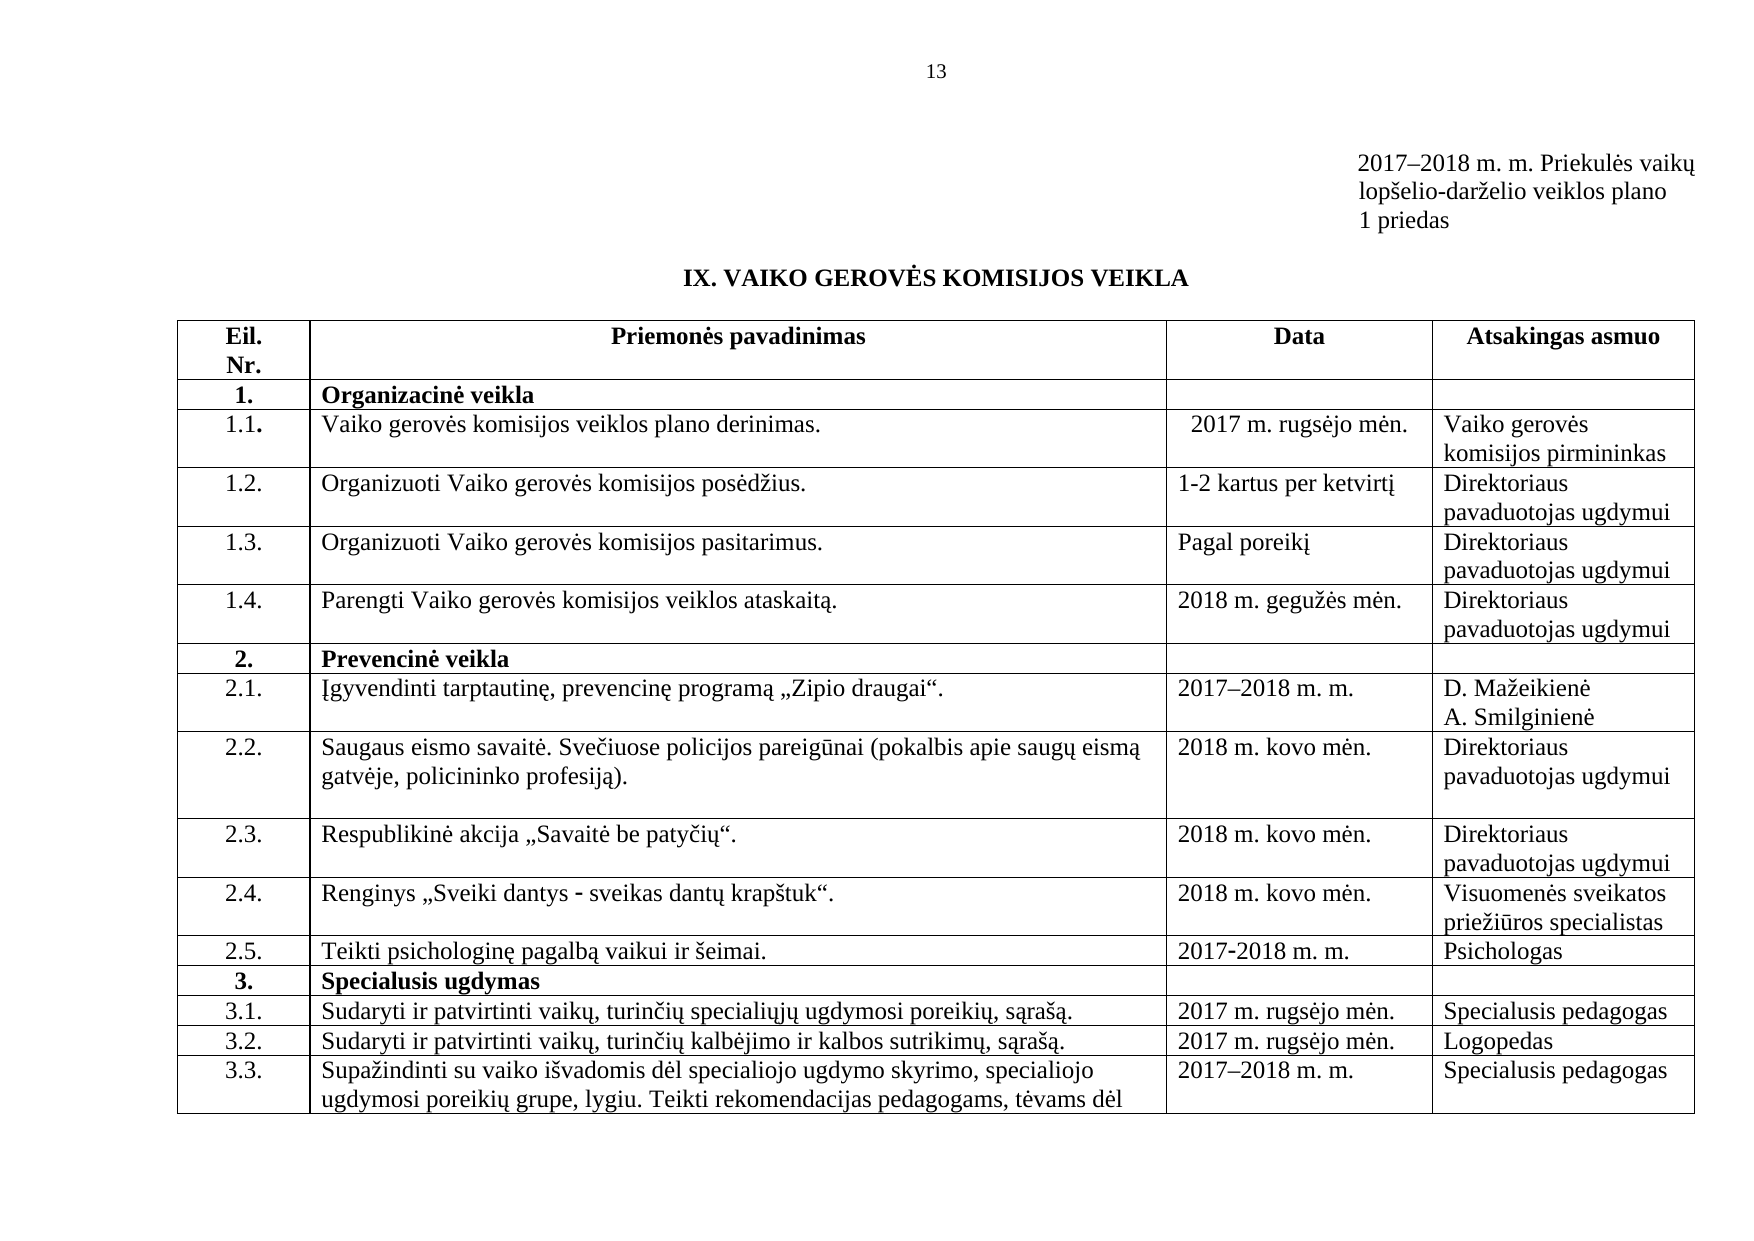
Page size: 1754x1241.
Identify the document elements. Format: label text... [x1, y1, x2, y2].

table_cell [1167, 380, 1432, 408]
table_cell 1.4. [178, 585, 309, 643]
table_cell 3.3. [178, 1056, 309, 1113]
table_cell [1167, 966, 1432, 995]
table_cell 2.3. [178, 819, 309, 877]
table_cell [1433, 966, 1694, 995]
table_cell Organizuoti Vaiko gerovės komisijos posėdžius. [311, 468, 1166, 526]
table_cell 2017–2018 m. m. [1167, 1056, 1432, 1113]
table_cell 3.2. [178, 1026, 309, 1054]
table_cell Psichologas [1433, 936, 1694, 965]
table_cell 1. [178, 380, 309, 408]
table_cell Direktoriaus pavaduotojas ugdymui [1433, 527, 1694, 584]
table_cell Direktoriaus pavaduotojas ugdymui [1433, 732, 1694, 818]
table_header Atsakingas asmuo [1433, 321, 1694, 379]
text lopšelio-darželio veiklos plano [177, 176, 1695, 205]
table_cell 3. [178, 966, 309, 995]
text IX. VAIKO GEROVĖS KOMISIJOS VEIKLA [177, 263, 1695, 291]
table_cell Direktoriaus pavaduotojas ugdymui [1433, 585, 1694, 643]
table_cell Teikti psichologinę pagalbą vaikui ir šeimai. [311, 936, 1166, 965]
table_cell 1-2 kartus per ketvirtį [1167, 468, 1432, 526]
table_cell Sudaryti ir patvirtinti vaikų, turinčių specialiųjų ugdymosi poreikių, sąrašą. [311, 996, 1166, 1025]
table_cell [311, 1056, 1166, 1113]
table_header Priemonės pavadinimas [311, 321, 1166, 379]
table_cell 2.2. [178, 732, 309, 818]
table_cell Saugaus eismo savaitė. Svečiuose policijos pareigūnai (pokalbis apie saugų eismą gatvėje, policininko profesiją). [311, 732, 1166, 818]
table_cell 2. [178, 644, 309, 672]
text 2017–2018 m. m. Priekulės vaikų [177, 148, 1695, 176]
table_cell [1433, 1056, 1694, 1113]
table_cell 3.1. [178, 996, 309, 1025]
table_cell Įgyvendinti tarptautinę, prevencinę programą „Zipio draugai“. [311, 674, 1166, 731]
table_cell [1167, 644, 1432, 672]
table_cell 2.5. [178, 936, 309, 965]
table_cell Renginys „Sveiki dantys sveikas dantų krapštuk“. [311, 878, 1166, 935]
table_cell [1433, 644, 1694, 672]
table_cell 2017 m. rugsėjo mėn. [1167, 1026, 1432, 1054]
table_cell Direktoriaus pavaduotojas ugdymui [1433, 468, 1694, 526]
table_cell Sudaryti ir patvirtinti vaikų, turinčių kalbėjimo ir kalbos sutrikimų, sąrašą. [311, 1026, 1166, 1054]
text 1 priedas [177, 205, 1695, 234]
table_cell 1.3. [178, 527, 309, 584]
table_cell 2018 m. kovo mėn. [1167, 819, 1432, 877]
table_cell Specialusis ugdymas [311, 966, 1166, 995]
table_cell 2.4. [178, 878, 309, 935]
table_header Data [1167, 321, 1432, 379]
table_cell Organizacinė veikla [311, 380, 1166, 408]
table_cell 20172018 m. m. [1167, 936, 1432, 965]
table_cell 1.1. [178, 410, 309, 467]
table_cell Vaiko gerovės komisijos pirmininkas [1433, 410, 1694, 467]
table_cell 2017–2018 m. m. [1167, 674, 1432, 731]
table_cell Parengti Vaiko gerovės komisijos veiklos ataskaitą. [311, 585, 1166, 643]
table_cell Organizuoti Vaiko gerovės komisijos pasitarimus. [311, 527, 1166, 584]
table_cell Visuomenės sveikatos priežiūros specialistas [1433, 878, 1694, 935]
table_cell [1433, 380, 1694, 408]
table_cell 1.2. [178, 468, 309, 526]
table_cell Direktoriaus pavaduotojas ugdymui [1433, 819, 1694, 877]
table_cell 2.1. [178, 674, 309, 731]
table_cell D. Mažeikienė A. Smilginienė [1433, 674, 1694, 731]
table_cell 2017 m. rugsėjo mėn. [1167, 410, 1432, 467]
table_cell 2018 m. gegužės mėn. [1167, 585, 1432, 643]
table_cell Vaiko gerovės komisijos veiklos plano derinimas. [311, 410, 1166, 467]
table_cell Respublikinė akcija „Savaitė be patyčių“. [311, 819, 1166, 877]
table_cell Prevencinė veikla [311, 644, 1166, 672]
table_cell 2017 m. rugsėjo mėn. [1167, 996, 1432, 1025]
table_cell Pagal poreikį [1167, 527, 1432, 584]
table_cell 2018 m. kovo mėn. [1167, 732, 1432, 818]
table_cell Logopedas [1433, 1026, 1694, 1054]
table_header Eil. Nr. [178, 321, 309, 379]
table_cell Specialusis pedagogas [1433, 996, 1694, 1025]
table_cell 2018 m. kovo mėn. [1167, 878, 1432, 935]
